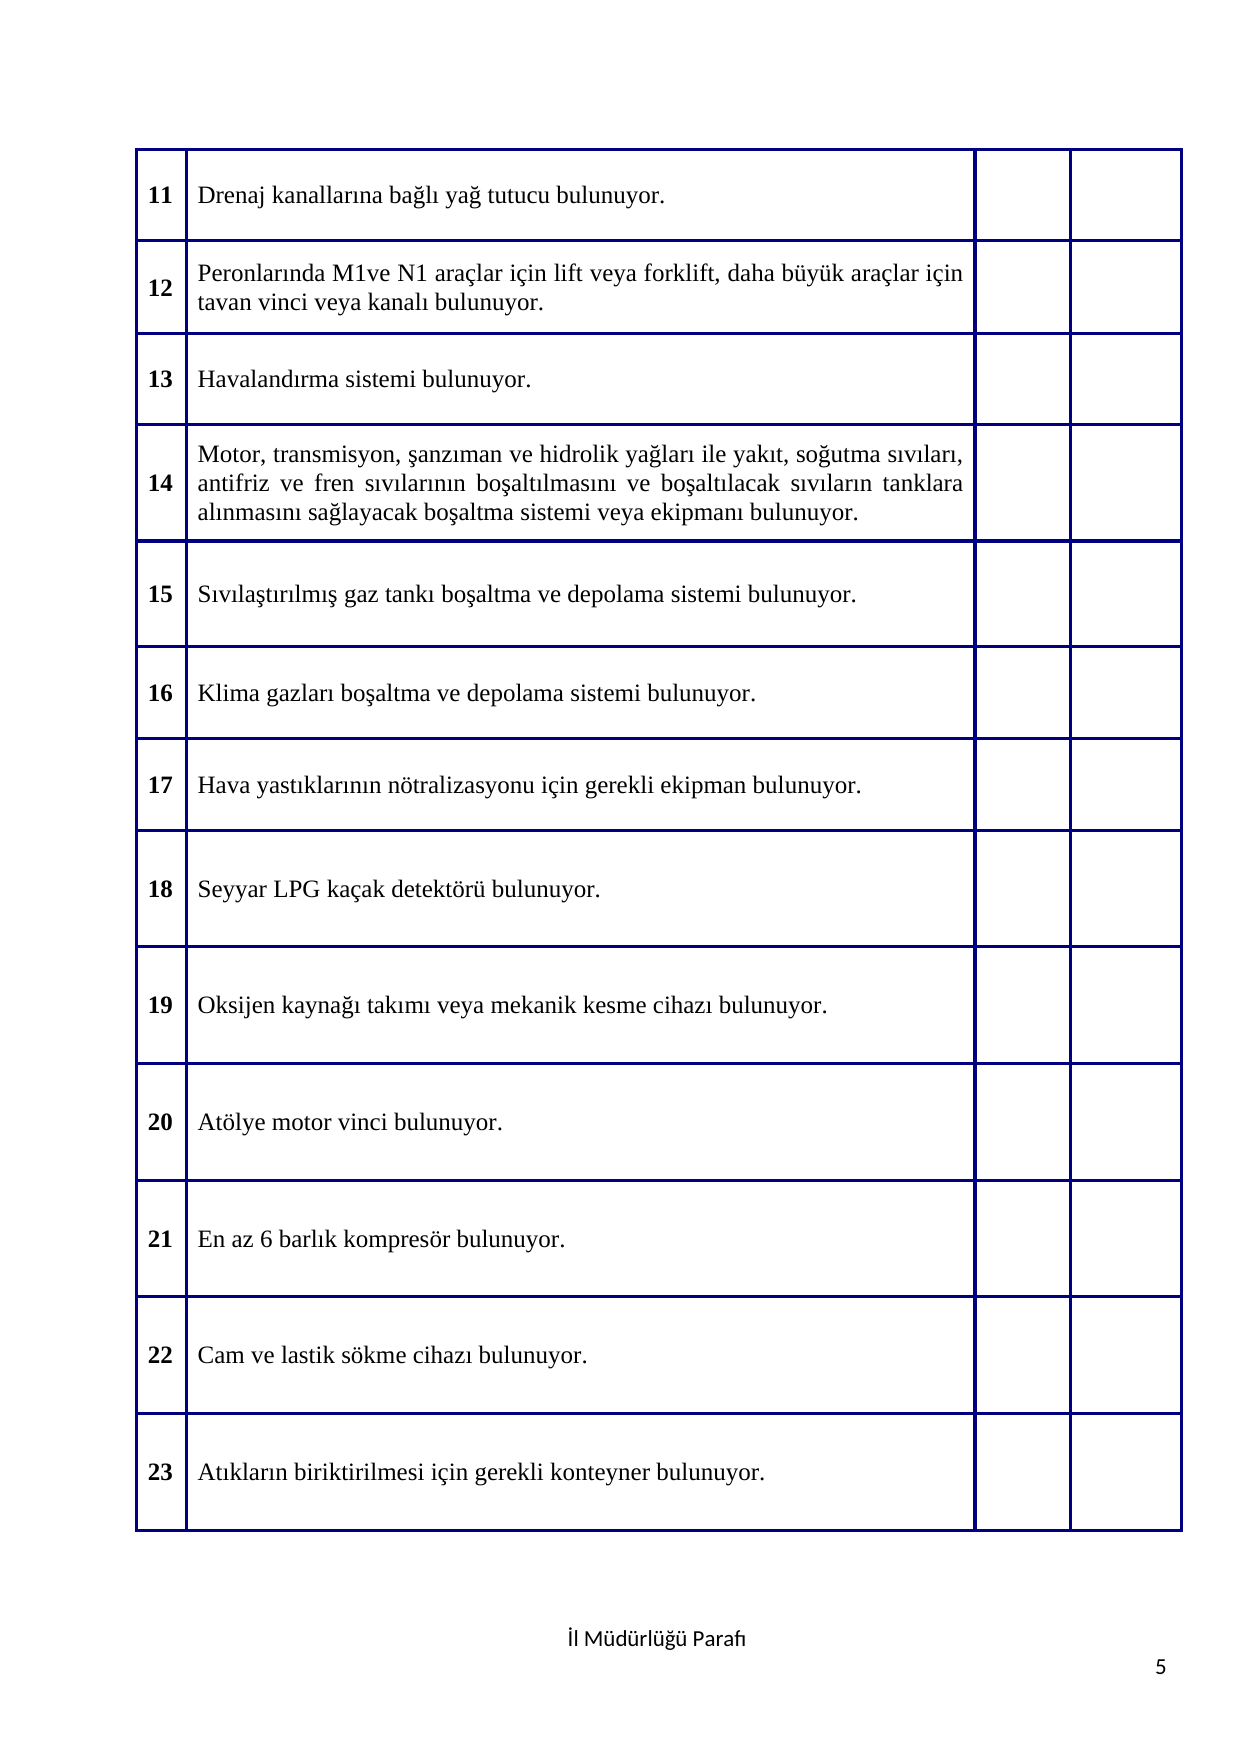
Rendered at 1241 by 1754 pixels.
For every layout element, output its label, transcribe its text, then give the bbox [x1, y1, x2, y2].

table_cell Peronlarında M1ve N1 araçlar için lift veya forklift, daha büyük araçlar için tavan vinci veya kanalı bulunuyor. [188, 242, 973, 332]
table_cell Seyyar LPG kaçak detektörü bulunuyor. [188, 832, 973, 945]
table_cell [1072, 335, 1180, 423]
table_cell [1072, 832, 1180, 945]
table_cell Oksijen kaynağı takımı veya mekanik kesme cihazı bulunuyor. [188, 948, 973, 1062]
table_cell 18 [138, 832, 185, 945]
table_cell [1072, 543, 1180, 645]
table_cell [1072, 1415, 1180, 1528]
table_cell [977, 740, 1069, 828]
table_cell [977, 242, 1069, 332]
table_cell [1072, 648, 1180, 737]
table_cell 19 [138, 948, 185, 1062]
table_cell Atıkların biriktirilmesi için gerekli konteyner bulunuyor. [188, 1415, 973, 1528]
table_cell [977, 1182, 1069, 1295]
table_cell [1072, 1182, 1180, 1295]
table_cell [977, 1298, 1069, 1412]
table_cell Sıvılaştırılmış gaz tankı boşaltma ve depolama sistemi bulunuyor. [188, 543, 973, 645]
table_cell [977, 648, 1069, 737]
table_cell [1072, 740, 1180, 828]
table_cell 13 [138, 335, 185, 423]
table_cell [977, 1415, 1069, 1528]
table_cell 23 [138, 1415, 185, 1528]
table_cell [1072, 426, 1180, 539]
table_cell [977, 426, 1069, 539]
table_cell Drenaj kanallarına bağlı yağ tutucu bulunuyor. [188, 151, 973, 239]
table_cell [977, 832, 1069, 945]
table_cell 11 [138, 151, 185, 239]
table_cell [977, 543, 1069, 645]
table_cell [977, 948, 1069, 1062]
table_cell [1072, 1065, 1180, 1178]
table_cell [977, 151, 1069, 239]
table_cell [1072, 1298, 1180, 1412]
table_cell Klima gazları boşaltma ve depolama sistemi bulunuyor. [188, 648, 973, 737]
table_cell 17 [138, 740, 185, 828]
table_cell Havalandırma sistemi bulunuyor. [188, 335, 973, 423]
table_cell Atölye motor vinci bulunuyor. [188, 1065, 973, 1178]
table_cell 12 [138, 242, 185, 332]
table_cell [1072, 151, 1180, 239]
table_cell [977, 335, 1069, 423]
table_cell Motor, transmisyon, şanzıman ve hidrolik yağları ile yakıt, soğutma sıvıları, antifriz ve fren sıvılarının boşaltılmasını ve boşaltılacak sıvıların tanklara alınmasını sağlayacak boşaltma sistemi veya ekipmanı bulunuyor. [188, 426, 973, 539]
table_cell 21 [138, 1182, 185, 1295]
table_cell 16 [138, 648, 185, 737]
table_cell [1072, 948, 1180, 1062]
table_cell [977, 1065, 1069, 1178]
table_cell Hava yastıklarının nötralizasyonu için gerekli ekipman bulunuyor. [188, 740, 973, 828]
table_cell [1072, 242, 1180, 332]
table_cell 22 [138, 1298, 185, 1412]
table_cell Cam ve lastik sökme cihazı bulunuyor. [188, 1298, 973, 1412]
table_cell En az 6 barlık kompresör bulunuyor. [188, 1182, 973, 1295]
table_cell 15 [138, 543, 185, 645]
table_cell 20 [138, 1065, 185, 1178]
table_cell 14 [138, 426, 185, 539]
